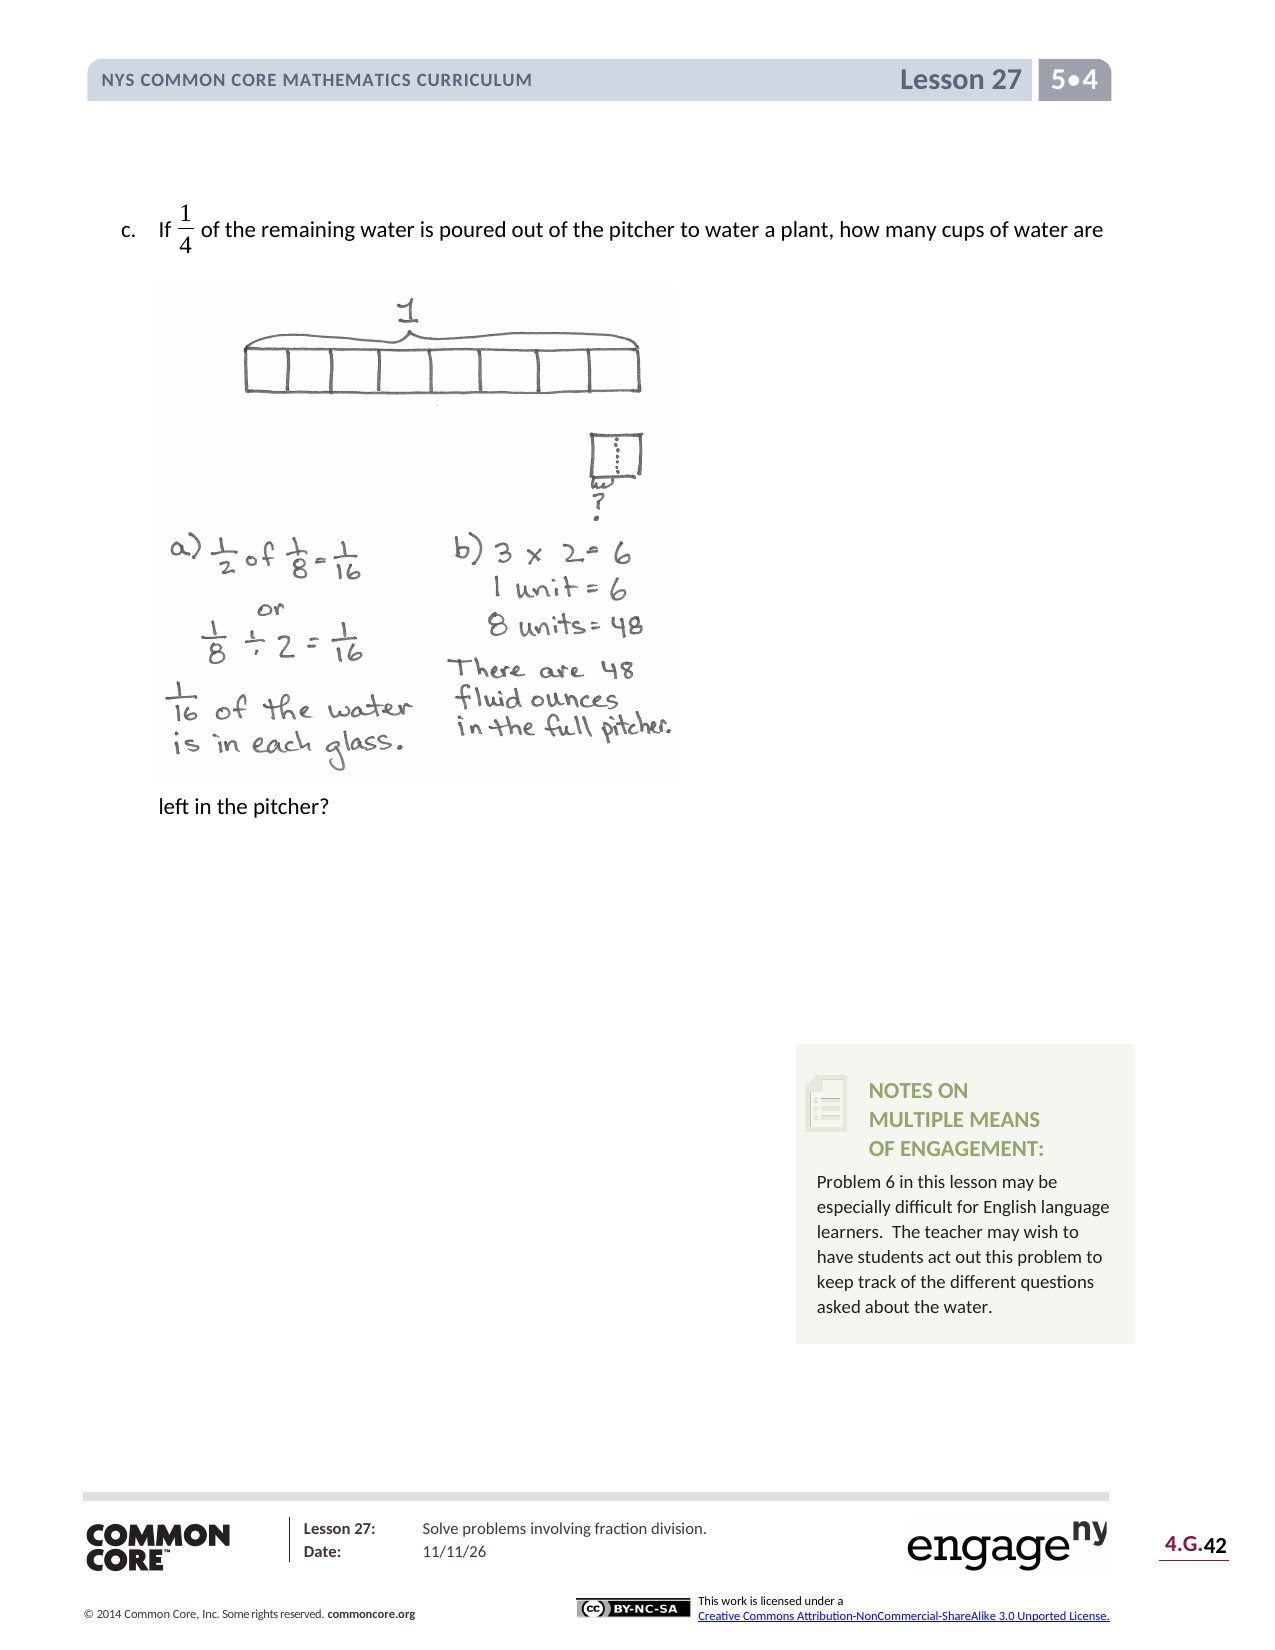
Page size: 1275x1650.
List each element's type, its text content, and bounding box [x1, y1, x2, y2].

picture [805, 1075, 848, 1132]
picture [574, 1598, 691, 1617]
picture [152, 282, 674, 782]
picture [906, 1518, 1107, 1573]
picture [81, 1518, 234, 1576]
